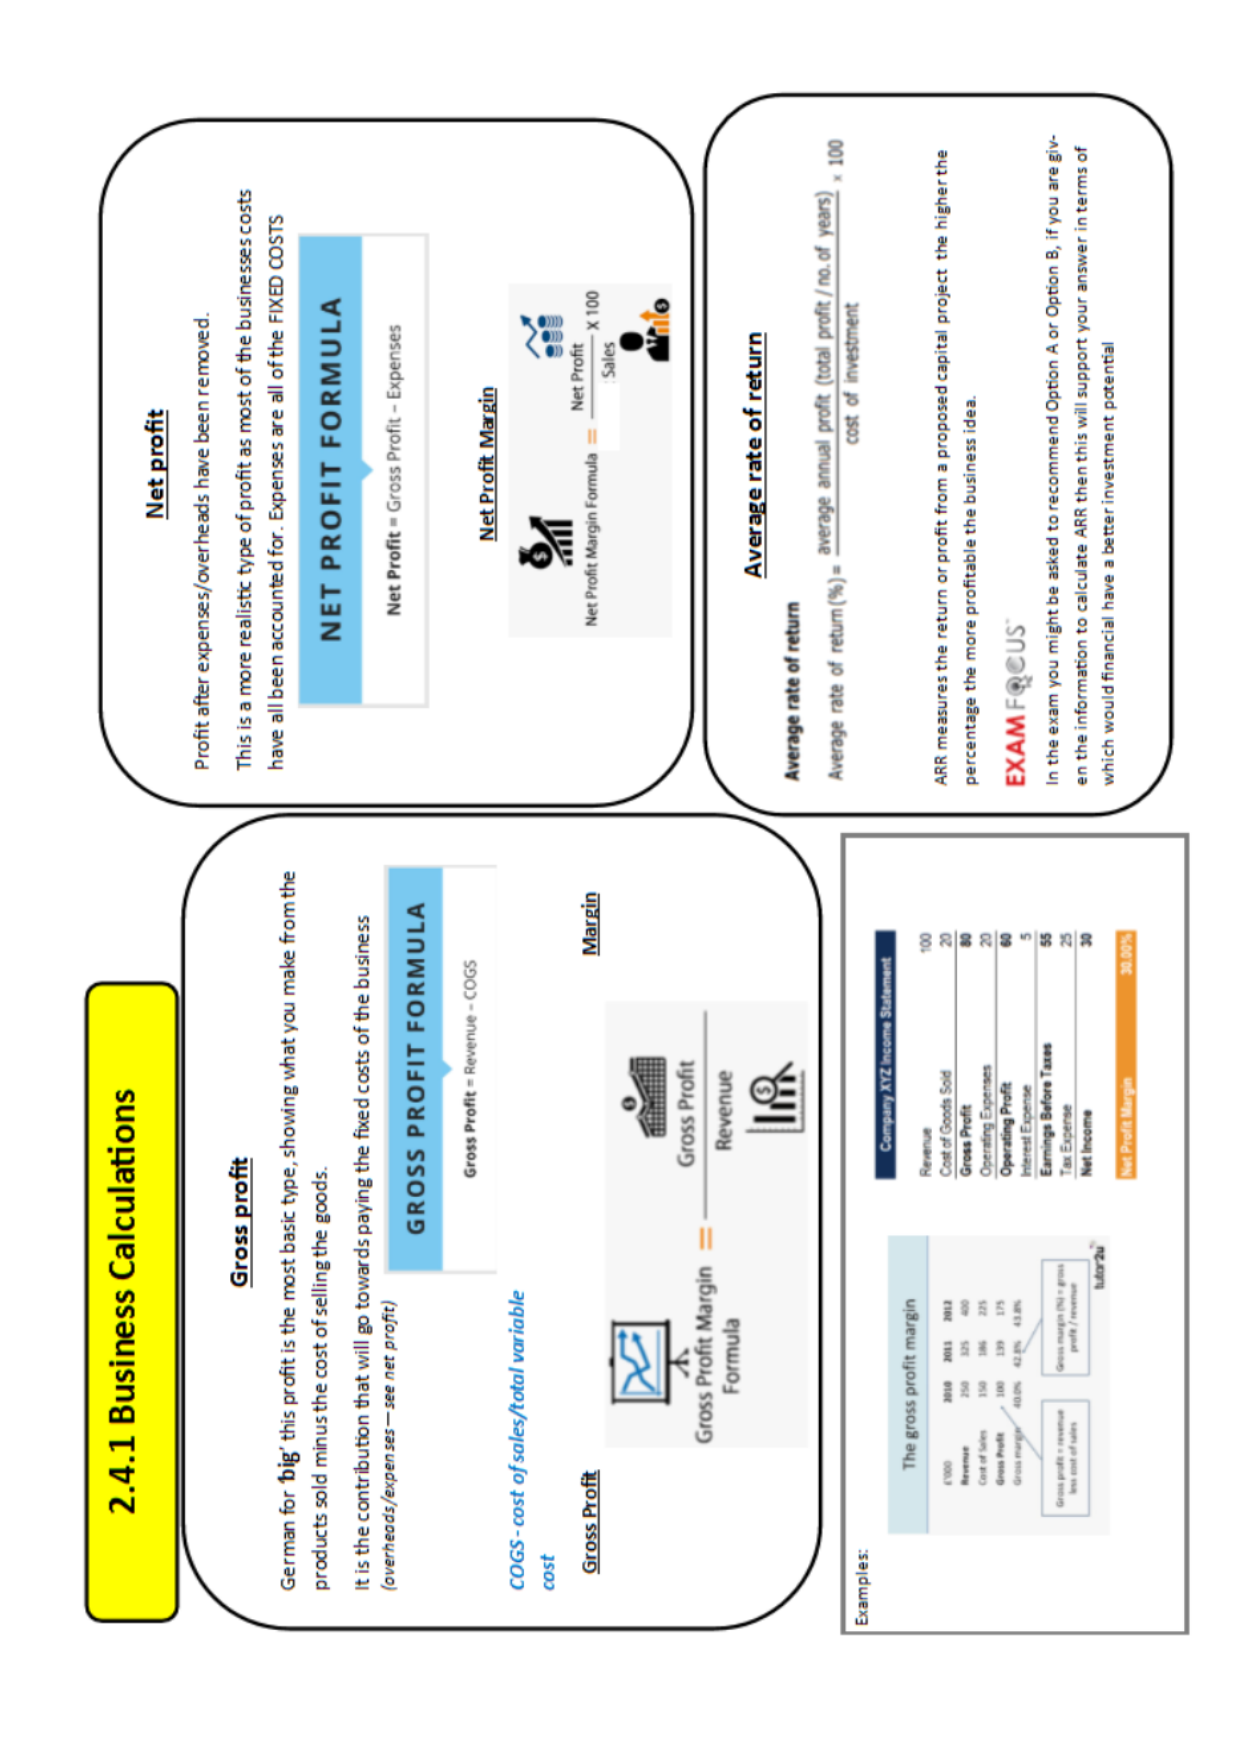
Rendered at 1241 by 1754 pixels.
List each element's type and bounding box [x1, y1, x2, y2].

picture [77, 78, 1199, 1645]
